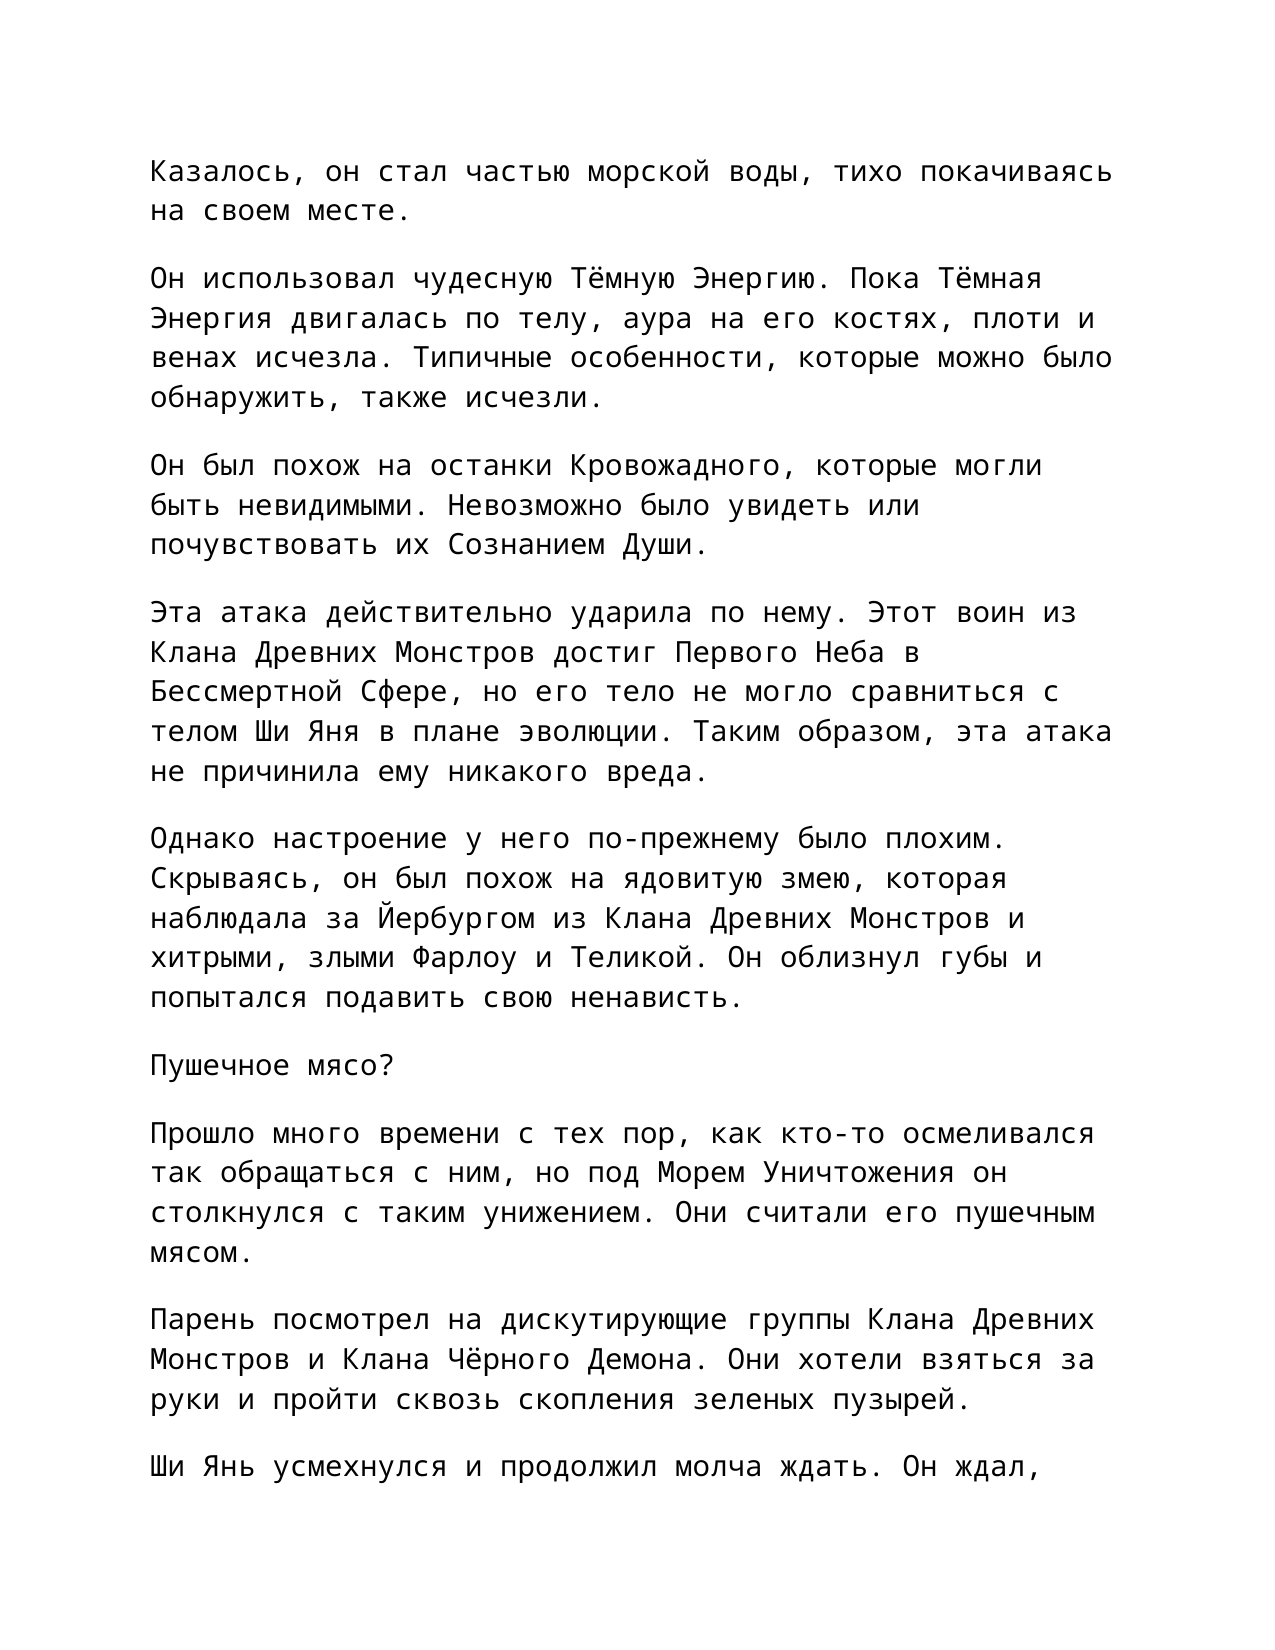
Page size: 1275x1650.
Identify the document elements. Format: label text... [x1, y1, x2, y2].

text Он использовал чудесную Тёмную Энергию. Пока Тёмная Энергия двигалась по телу, аура на его костях, плоти и венах исчезла. Типичные особенности, которые можно было обнаружить, также исчезли. [150, 257, 1125, 416]
text Однако настроение у него по-прежнему было плохим. Скрываясь, он был похож на ядовитую змею, которая наблюдала за Йербургом из Клана Древних Монстров и хитрыми, злыми Фарлоу и Теликой. Он облизнул губы и попытался подавить свою ненависть. [150, 818, 1125, 1016]
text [150, 1446, 1125, 1485]
text Прошло много времени с тех пор, как кто-то осмеливался так обращаться с ним, но под Морем Уничтожения он столкнулся с таким унижением. Они считали его пушечным мясом. [150, 1112, 1125, 1271]
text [150, 150, 1125, 229]
text Он был похож на останки Кровожадного, которые могли быть невидимыми. Невозможно было увидеть или почувствовать их Сознанием Души. [150, 444, 1125, 563]
text Эта атака действительно ударила по нему. Этот воин из Клана Древних Монстров достиг Первого Неба в Бессмертной Сфере, но его тело не могло сравниться с телом Ши Яня в плане эволюции. Таким образом, эта атака не причинила ему никакого вреда. [150, 591, 1125, 790]
text Пушечное мясо? [150, 1044, 1125, 1084]
text Парень посмотрел на дискутирующие группы Клана Древних Монстров и Клана Чёрного Демона. Они хотели взяться за руки и пройти сквозь скопления зеленых пузырей. [150, 1299, 1125, 1418]
